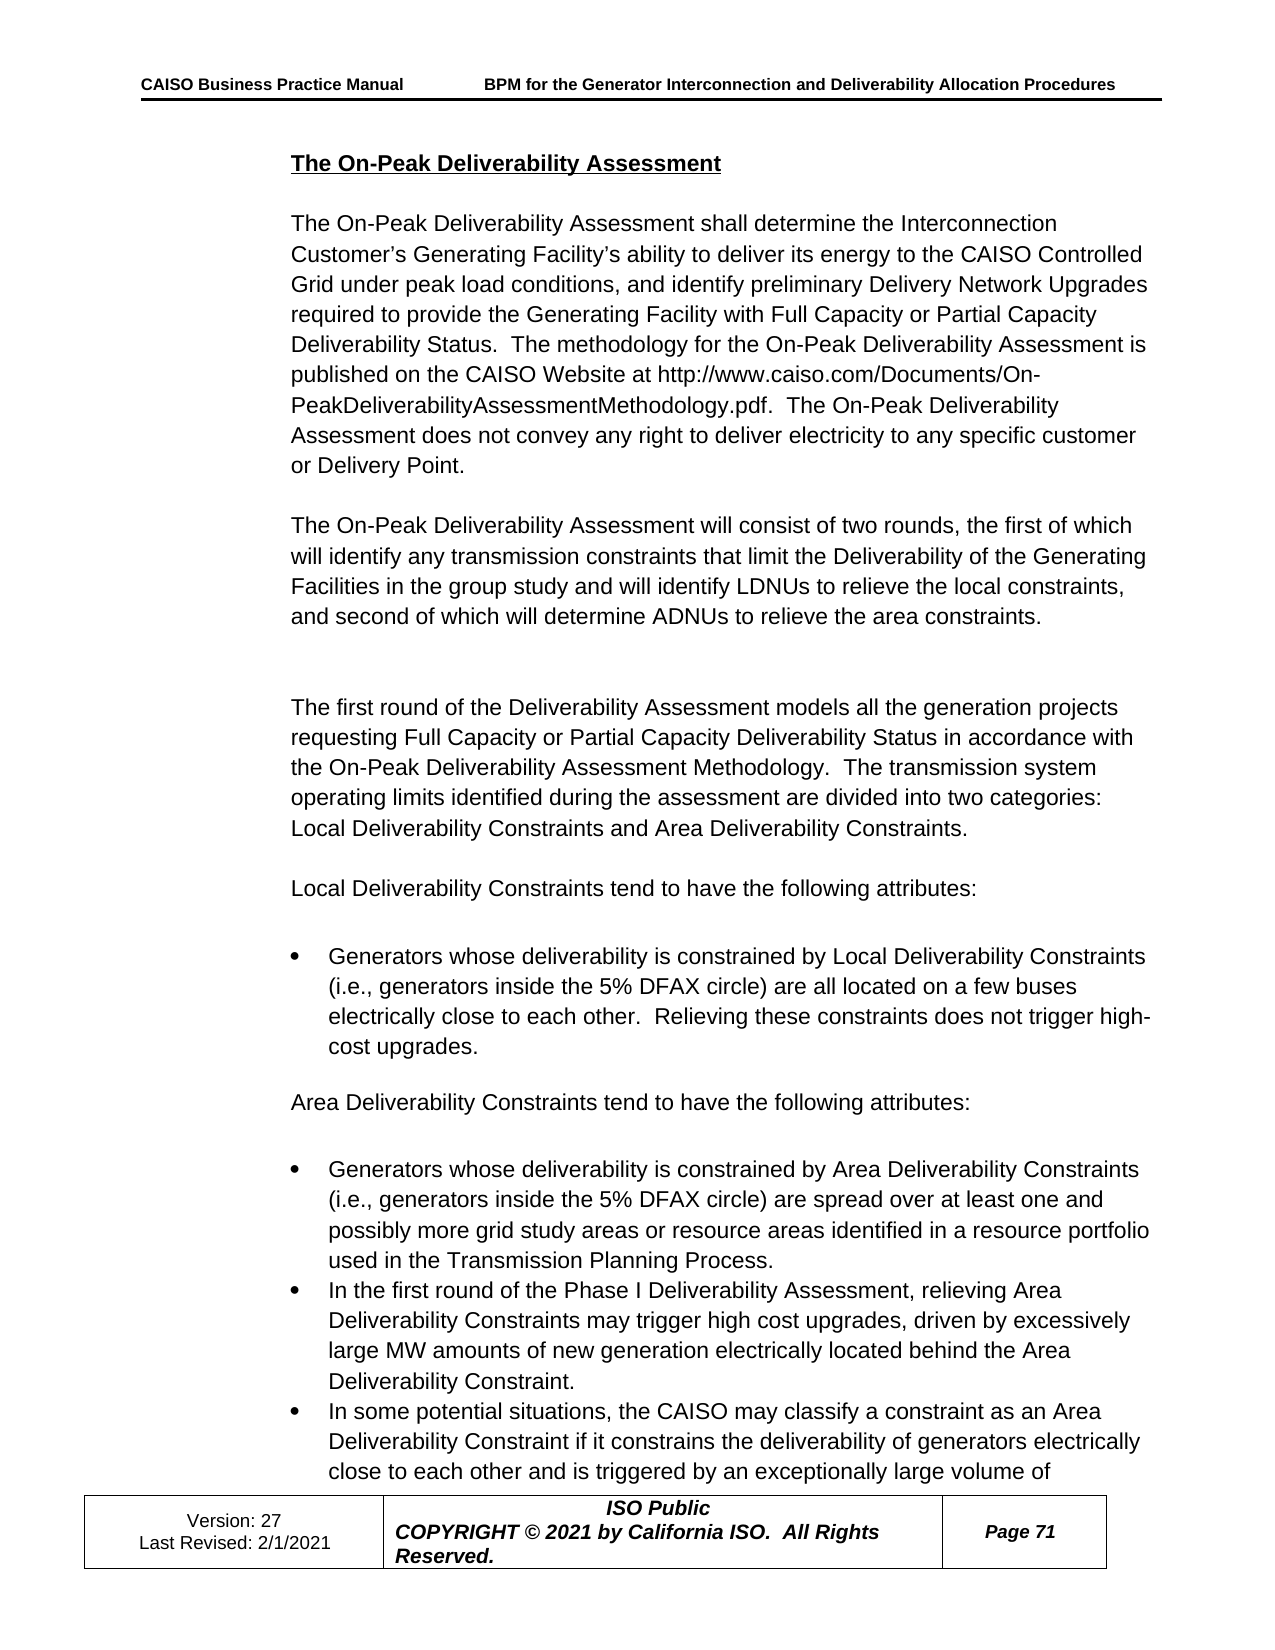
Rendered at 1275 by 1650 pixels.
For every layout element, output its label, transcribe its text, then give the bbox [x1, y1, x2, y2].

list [291, 1398, 1162, 1485]
text Local Deliverability Constraints tend to have the following attributes: [291, 875, 1162, 901]
text The first round of the Deliverability Assessment models all the generation projects requesting Full Capacity or Partial Capacity Deliverability Status in accordance with the On-Peak Deliverability Assessment Methodology. The transmission system operating limits identified during the assessment are divided into two categories: Local Deliverability Constraints and Area Deliverability Constraints. [291, 694, 1162, 841]
text The On-Peak Deliverability Assessment will consist of two rounds, the first of which will identify any transmission constraints that limit the Deliverability of the Generating Facilities in the group study and will identify LDNUs to relieve the local constraints, and second of which will determine ADNUs to relieve the area constraints. [291, 512, 1162, 629]
text The On-Peak Deliverability Assessment [291, 150, 1162, 176]
list Generators whose deliverability is constrained by Local Deliverability Constraints (i.e., generators inside the 5% DFAX circle) are all located on a few buses electrically close to each other. Relieving these constraints does not trigger high-cost upgrades. [291, 943, 1162, 1060]
list In the first round of the Phase I Deliverability Assessment, relieving Area Deliverability Constraints may trigger high cost upgrades, driven by excessively large MW amounts of new generation electrically located behind the Area Deliverability Constraint. [291, 1277, 1162, 1394]
text The On-Peak Deliverability Assessment shall determine the Interconnection Customer’s Generating Facility’s ability to deliver its energy to the CAISO Controlled Grid under peak load conditions, and identify preliminary Delivery Network Upgrades required to provide the Generating Facility with Full Capacity or Partial Capacity Deliverability Status. The methodology for the On-Peak Deliverability Assessment is published on the CAISO Website at http://www.caiso.com/Documents/On-PeakDeliverabilityAssessmentMethodology.pdf. The On-Peak Deliverability Assessment does not convey any right to deliver electricity to any specific customer or Delivery Point. [291, 210, 1162, 478]
text Area Deliverability Constraints tend to have the following attributes: [291, 1088, 1162, 1115]
list Generators whose deliverability is constrained by Area Deliverability Constraints (i.e., generators inside the 5% DFAX circle) are spread over at least one and possibly more grid study areas or resource areas identified in a resource portfolio used in the Transmission Planning Process. [291, 1156, 1162, 1273]
